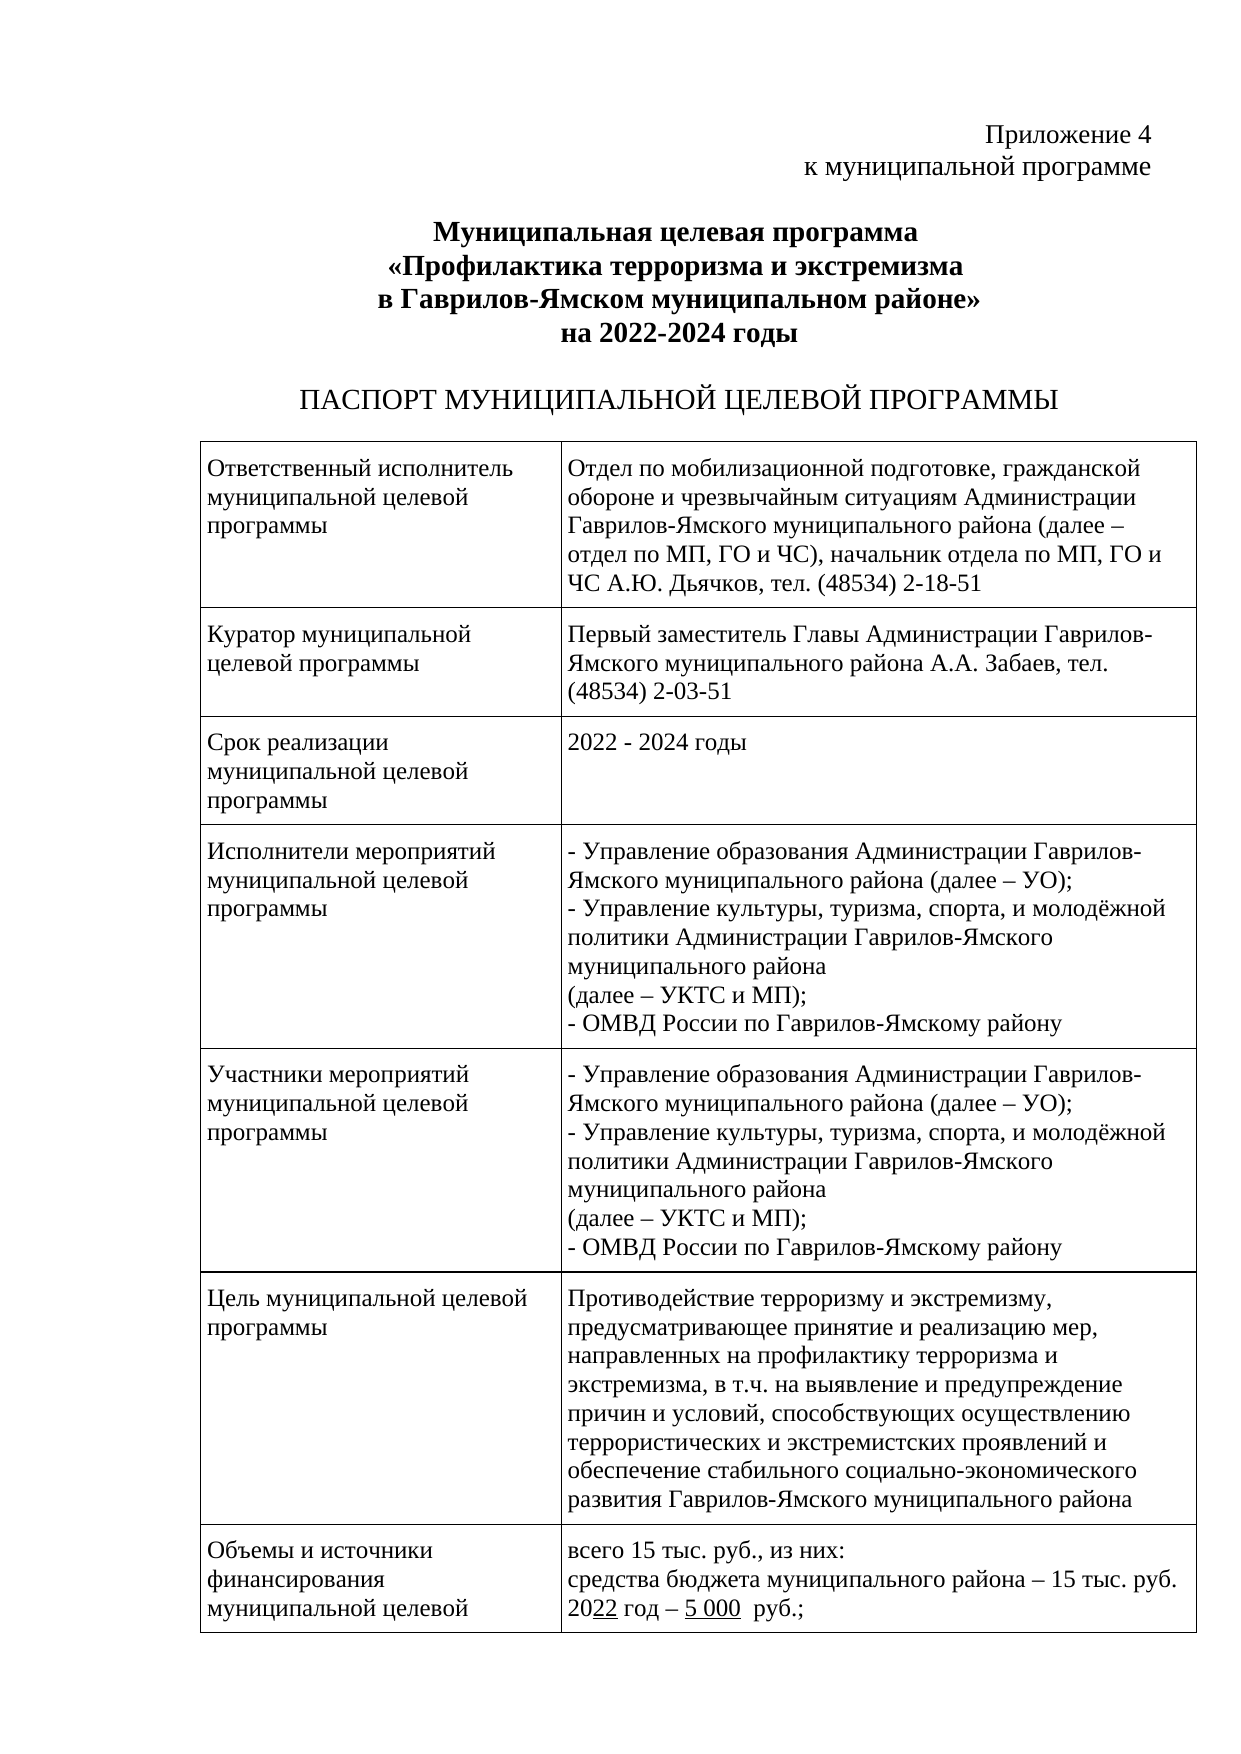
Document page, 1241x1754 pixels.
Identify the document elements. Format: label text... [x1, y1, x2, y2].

text Муниципальная целевая программа «Профилактика терроризма и экстремизма в Гаврилов-Ямском муниципальном районе» на 2022-2024 годы [207, 214, 1152, 348]
table_cell Срок реализации муниципальной целевой программы [201, 717, 561, 824]
table_cell Куратор муниципальной целевой программы [201, 608, 561, 716]
table_cell - Управление образования Администрации Гаврилов-Ямского муниципального района (далее – УО); - Управление культуры, туризма, спорта, и молодёжной политики Администрации Гаврилов-Ямского муниципального района (далее – УКТС и МП); - ОМВД России по Гаврилов-Ямскому району [562, 1049, 1196, 1271]
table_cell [201, 1525, 561, 1632]
table_cell Исполнители мероприятий муниципальной целевой программы [201, 825, 561, 1048]
text ПАСПОРТ МУНИЦИПАЛЬНОЙ ЦЕЛЕВОЙ ПРОГРАММЫ [207, 382, 1152, 415]
table_cell 2022 - 2024 годы [562, 717, 1196, 824]
table_header Отдел по мобилизационной подготовке, гражданской обороне и чрезвычайным ситуациям Администрации Гаврилов-Ямского муниципального района (далее – отдел по МП, ГО и ЧС), начальник отдела по МП, ГО и ЧС А.Ю. Дьячков, тел. (48534) 2-18-51 [562, 442, 1196, 607]
text Приложение 4 [207, 118, 1152, 149]
text к муниципальной программе [723, 149, 1152, 182]
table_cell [562, 1525, 1196, 1632]
table_cell Участники мероприятий муниципальной целевой программы [201, 1049, 561, 1271]
table_cell Цель муниципальной целевой программы [201, 1273, 561, 1524]
table_header Ответственный исполнитель муниципальной целевой программы [201, 442, 561, 607]
table_cell - Управление образования Администрации Гаврилов-Ямского муниципального района (далее – УО); - Управление культуры, туризма, спорта, и молодёжной политики Администрации Гаврилов-Ямского муниципального района (далее – УКТС и МП); - ОМВД России по Гаврилов-Ямскому району [562, 825, 1196, 1048]
table_cell Первый заместитель Главы Администрации Гаврилов-Ямского муниципального района А.А. Забаев, тел. (48534) 2-03-51 [562, 608, 1196, 716]
table_cell Противодействие терроризму и экстремизму, предусматривающее принятие и реализацию мер, направленных на профилактику терроризма и экстремизма, в т.ч. на выявление и предупреждение причин и условий, способствующих осуществлению террористических и экстремистских проявлений и обеспечение стабильного социально-экономического развития Гаврилов-Ямского муниципального района [562, 1273, 1196, 1524]
